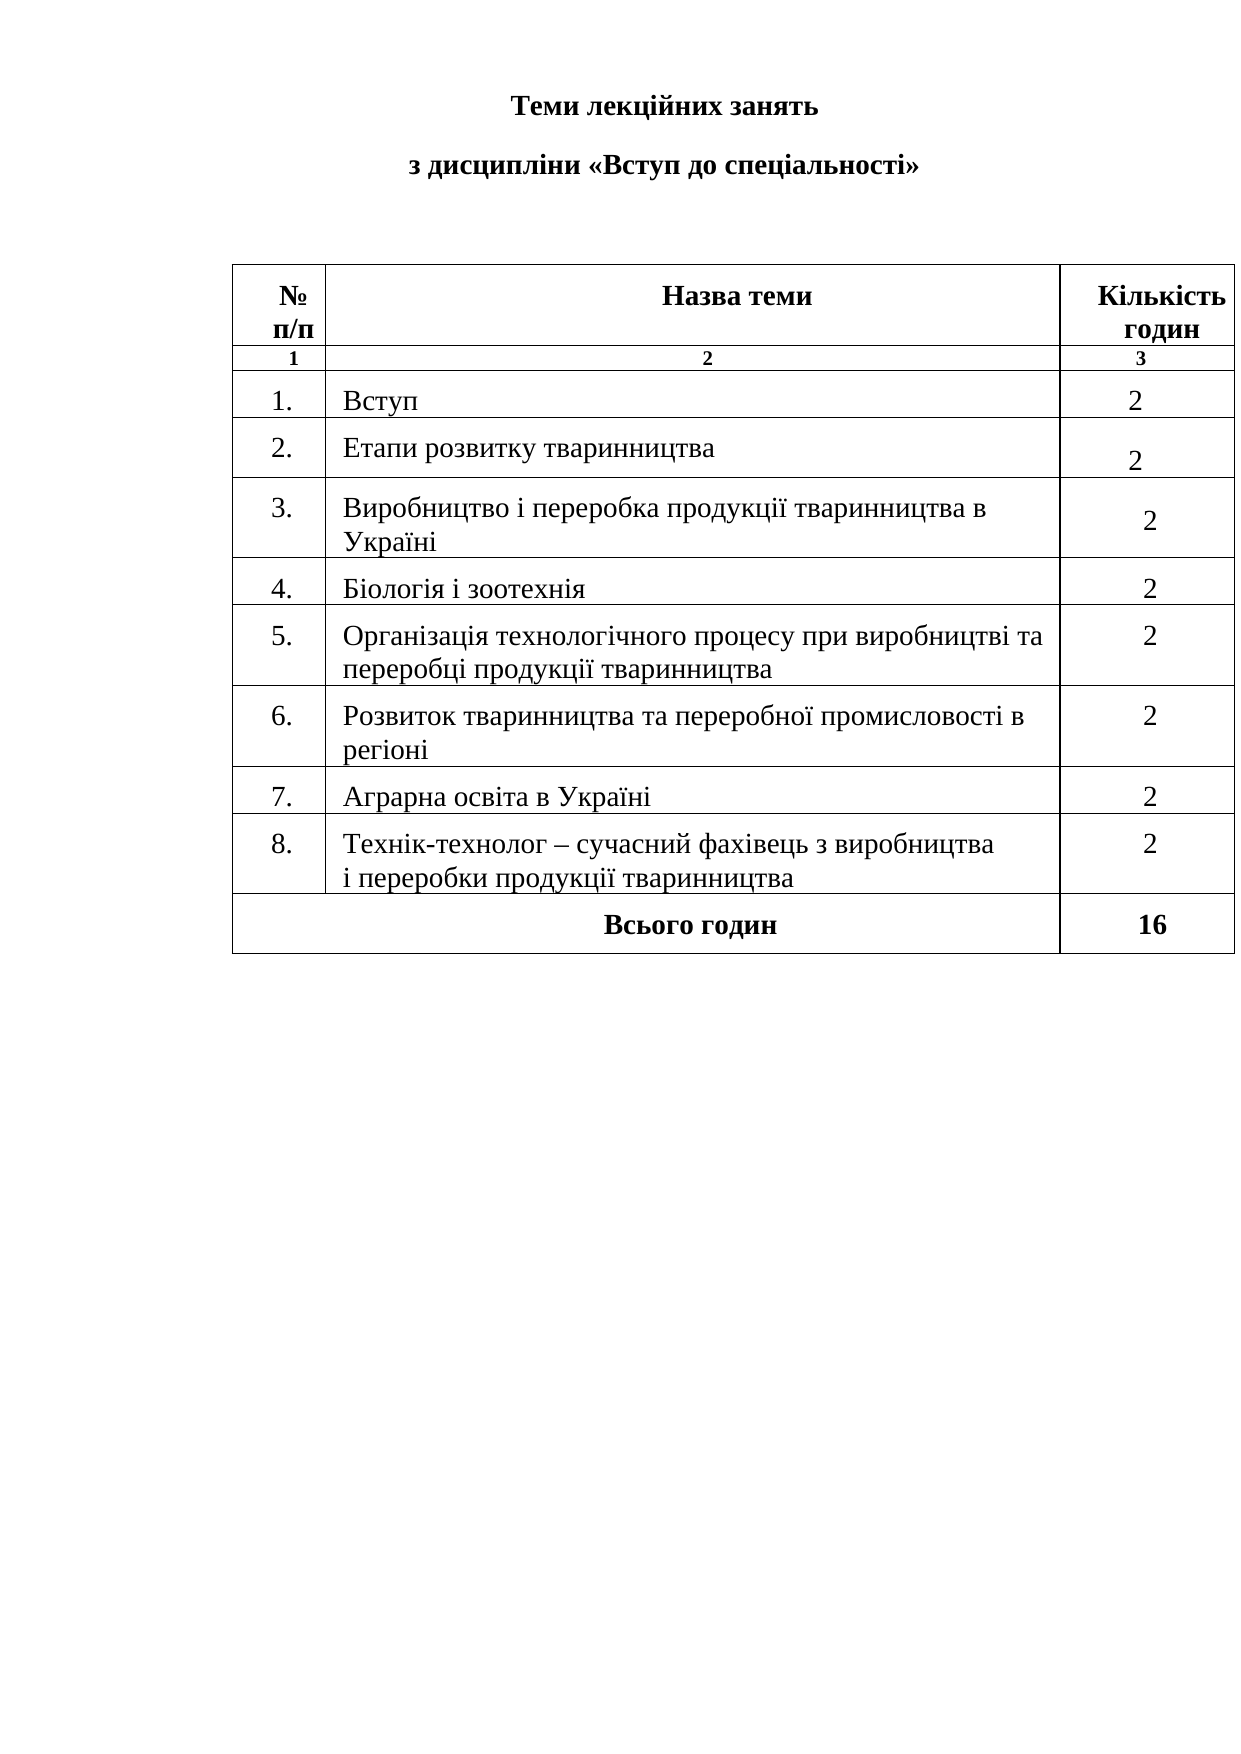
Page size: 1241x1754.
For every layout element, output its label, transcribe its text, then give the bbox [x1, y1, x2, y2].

table_cell 2 [1061, 605, 1234, 685]
table_cell Виробництво і переробка продукції тваринництва в Україні [326, 478, 1059, 557]
table_cell Етапи розвитку тваринництва [326, 418, 1059, 477]
table_cell Технік-технолог – сучасний фахівець з виробництва і переробки продукції тваринництва [326, 814, 1059, 893]
table_cell Всього годин [233, 894, 1059, 953]
table_header Кількість годин [1061, 265, 1234, 345]
table_cell 1 [233, 346, 325, 370]
table_cell 8. [233, 814, 325, 893]
table_cell 5. [233, 605, 325, 685]
table_cell Організація технологічного процесу при виробництві та переробці продукції тваринництва [326, 605, 1059, 685]
table_cell 7. [233, 767, 325, 813]
table_cell 2 [1061, 558, 1234, 604]
table_cell 2. [233, 418, 325, 477]
table_cell 16 [1061, 894, 1234, 953]
table_cell 2 [1061, 478, 1234, 557]
table_cell Розвиток тваринництва та переробної промисловості в регіоні [326, 686, 1059, 766]
text Теми лекційних занять [148, 88, 1181, 122]
table_cell 6. [233, 686, 325, 766]
text з дисципліни «Вступ до спеціальності» [148, 147, 1181, 181]
table_cell Біологія і зоотехнія [326, 558, 1059, 604]
table_cell 3. [233, 478, 325, 557]
table_cell 2 [1061, 371, 1234, 417]
table_header Назва теми [326, 265, 1059, 345]
table_cell Аграрна освіта в Україні [326, 767, 1059, 813]
table_cell 3 [1061, 346, 1234, 370]
table_cell 1. [233, 371, 325, 417]
table_cell 4. [233, 558, 325, 604]
table_header № п/п [233, 265, 325, 345]
table_cell 2 [1061, 686, 1234, 766]
table_cell 2 [326, 346, 1059, 370]
table_cell Вступ [326, 371, 1059, 417]
table_cell 2 [1061, 767, 1234, 813]
table_cell 2 [1061, 814, 1234, 893]
table_cell 2 [1061, 418, 1234, 477]
